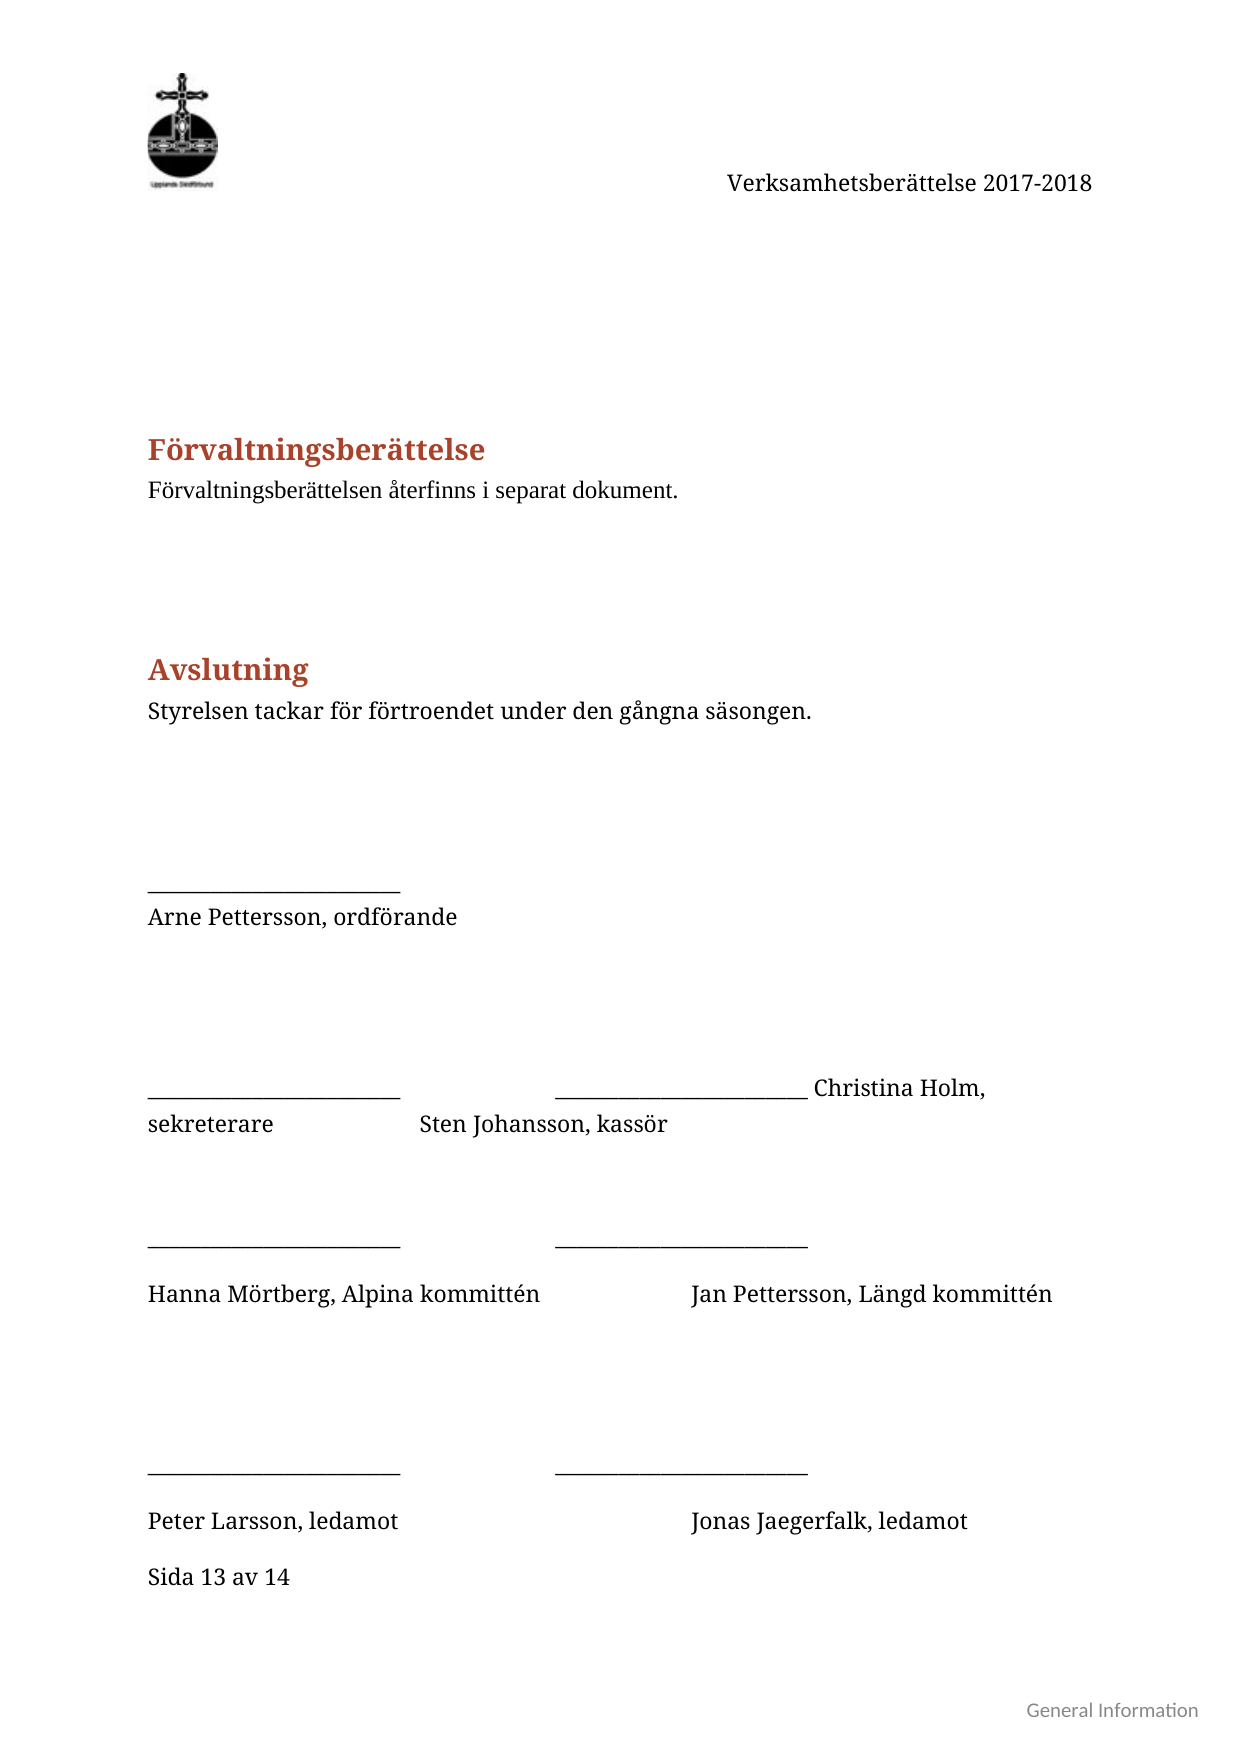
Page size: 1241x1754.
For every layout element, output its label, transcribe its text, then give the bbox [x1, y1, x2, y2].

text ________________________ Arne Pettersson, ordförande [148, 865, 1093, 933]
text Förvaltningsberättelsen återfinns i separat dokument. [148, 475, 1093, 504]
text Styrelsen tackar för förtroendet under den gångna säsongen. [148, 695, 1093, 726]
text Peter Larsson, ledamot Jonas Jaegerfalk, ledamot [148, 1505, 1093, 1536]
text ________________________ ________________________ [148, 1221, 1093, 1252]
subtitle Avslutning [148, 649, 1093, 689]
text ________________________ ________________________ [148, 1448, 1093, 1479]
text ________________________ ________________________ Christina Holm, sekreterare Sten Johansson, kassör [148, 1072, 1093, 1139]
text Hanna Mörtberg, Alpina kommittén Jan Pettersson, Längd kommittén [148, 1278, 1093, 1309]
picture [147, 73, 218, 191]
subtitle Förvaltningsberättelse [148, 429, 1093, 469]
